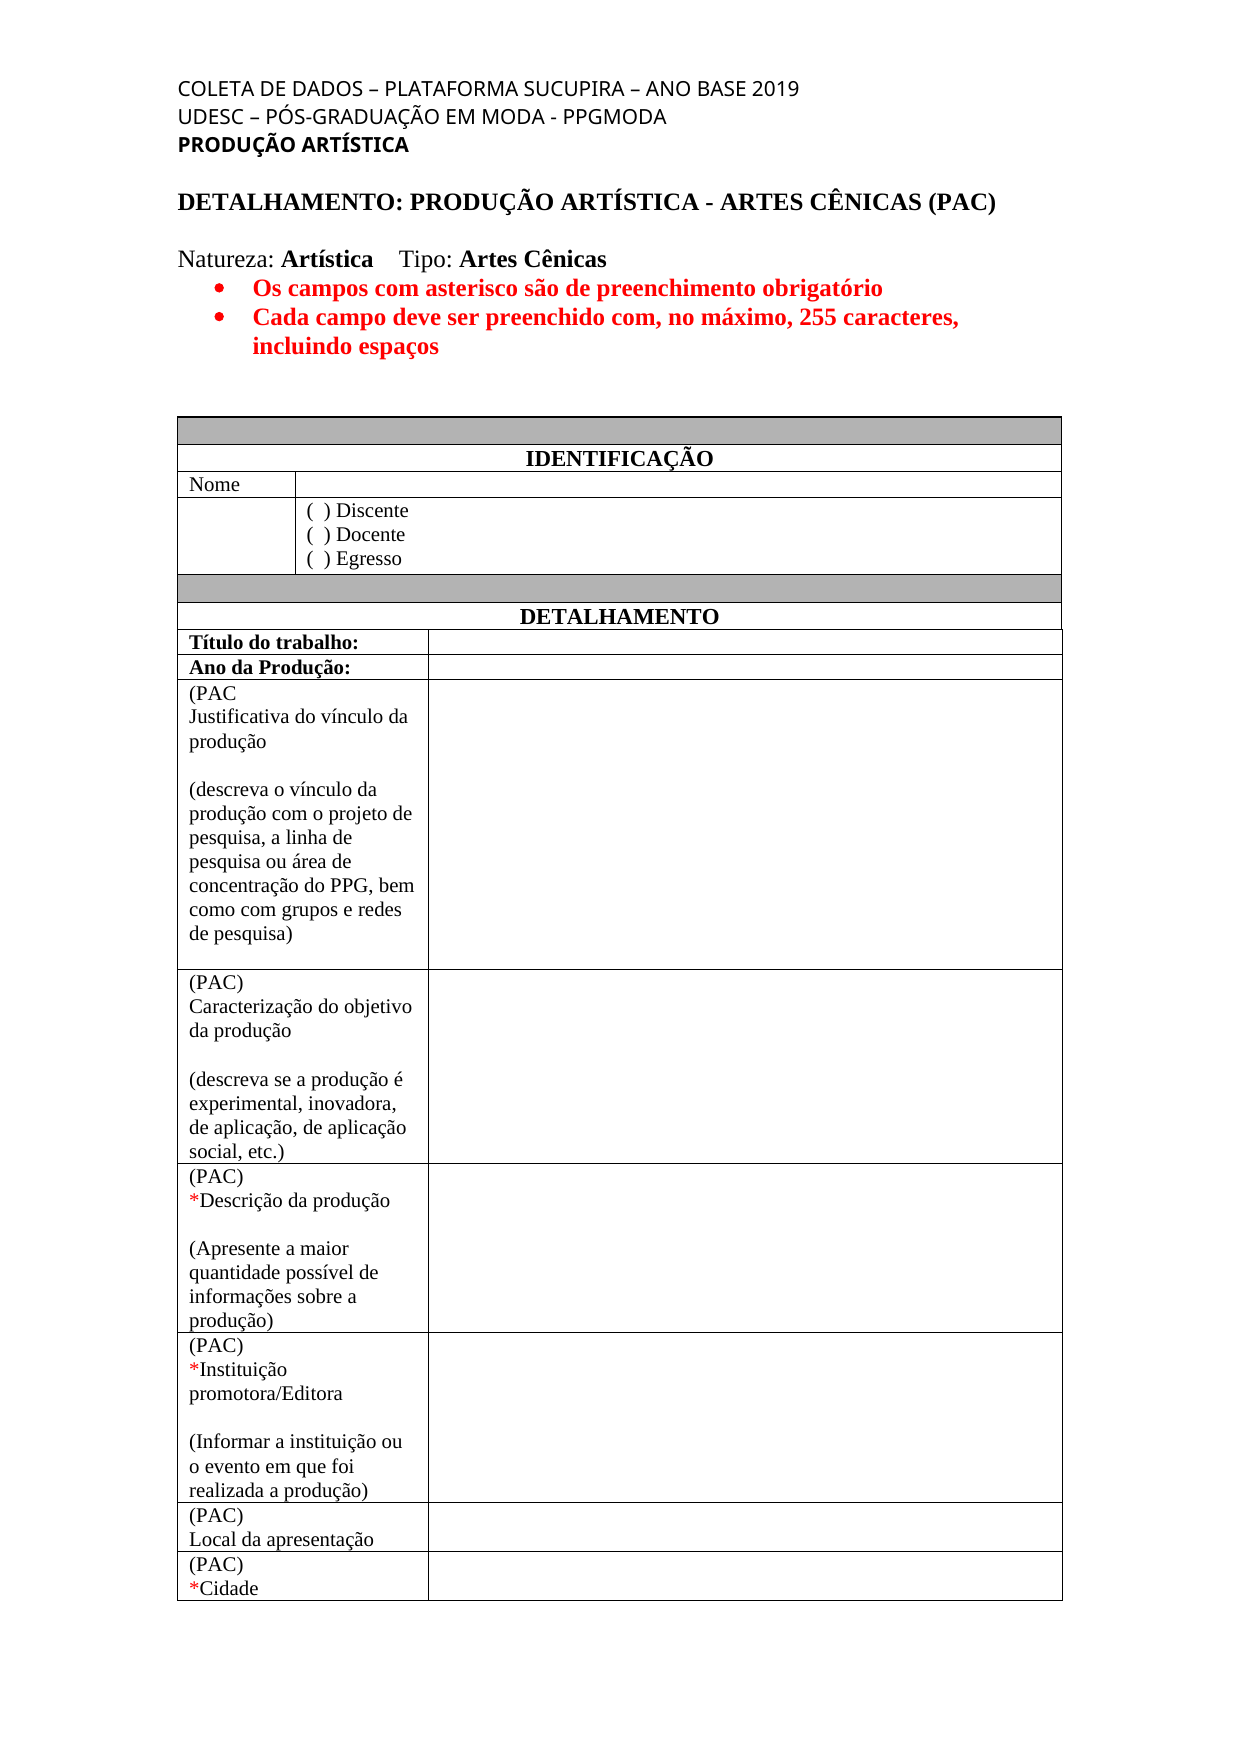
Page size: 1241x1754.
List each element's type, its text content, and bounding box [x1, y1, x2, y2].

table_cell [429, 680, 1062, 969]
table_cell (PAC) Local da apresentação [178, 1503, 428, 1551]
table_cell Nome [178, 472, 295, 497]
table_cell [429, 1333, 1062, 1502]
table_cell (PAC) *Instituição promotora/Editora (Informar a instituição ou o evento em que foi realizada a produção) [178, 1333, 428, 1502]
table_cell (PAC) *Cidade [178, 1552, 428, 1600]
table_cell IDENTIFICAÇÃO [178, 445, 1061, 471]
table_header [178, 418, 1061, 444]
table_cell (PAC) *Descrição da produção (Apresente a maior quantidade possível de informações sobre a produção) [178, 1164, 428, 1332]
table_cell (PAC Justificativa do vínculo da produção (descreva o vínculo da produção com o projeto de pesquisa, a linha de pesquisa ou área de concentração do PPG, bem como com grupos e redes de pesquisa) [178, 680, 428, 969]
table_cell [429, 630, 1062, 654]
table_cell [429, 1552, 1062, 1600]
table_cell [296, 472, 1061, 497]
table_cell ( ) Discente ( ) Docente ( ) Egresso [296, 498, 1061, 574]
text DETALHAMENTO: PRODUÇÃO ARTÍSTICA - ARTES CÊNICAS (PAC) [177, 187, 1063, 216]
table_cell Título do trabalho: [178, 630, 428, 654]
table_cell [178, 498, 295, 574]
table_cell Ano da Produção: [178, 655, 428, 679]
table_cell [178, 575, 1061, 602]
table_cell [429, 970, 1062, 1163]
table_cell [429, 1503, 1062, 1551]
table_cell (PAC) Caracterização do objetivo da produção (descreva se a produção é experimental, inovadora, de aplicação, de aplicação social, etc.) [178, 970, 428, 1163]
table_cell [429, 655, 1062, 679]
list Cada campo deve ser preenchido com, no máximo, 255 caracteres, incluindo espaços [215, 302, 1063, 359]
list Os campos com asterisco são de preenchimento obrigatório [215, 273, 1063, 302]
table_cell DETALHAMENTO [178, 603, 1061, 629]
table_cell [429, 1164, 1062, 1332]
text Natureza: Artística Tipo: Artes Cênicas [177, 244, 1063, 273]
